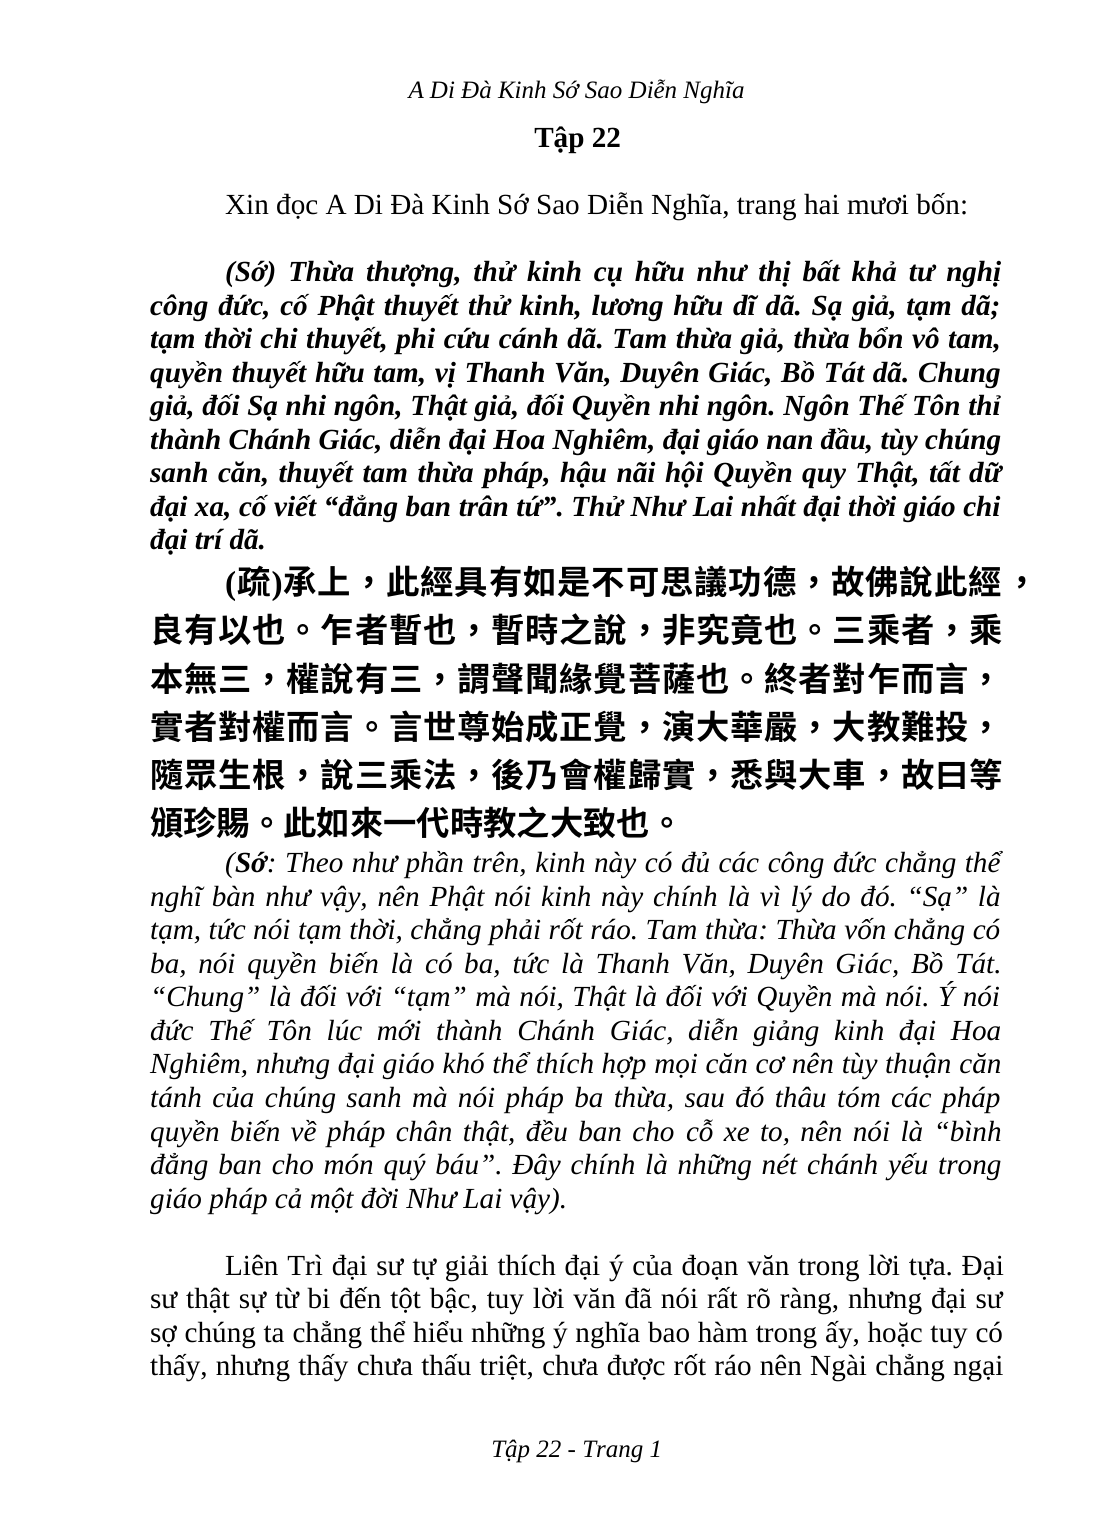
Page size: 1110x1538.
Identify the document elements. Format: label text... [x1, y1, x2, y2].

text (Sớ) Thừa thượng, thử kinh cụ hữu như thị bất khả tư nghị công đức, cố Phật thuyết thử kinh, lương hữu dĩ dã. Sạ giả, tạm dã; tạm thời chi thuyết, phi cứu cánh dã. Tam thừa giả, thừa bổn vô tam, quyền thuyết hữu tam, vị Thanh Văn, Duyên Giác, Bồ Tát dã. Chung giả, đối Sạ nhi ngôn, Thật giả, đối Quyền nhi ngôn. Ngôn Thế Tôn thỉ thành Chánh Giác, diễn đại Hoa Nghiêm, đại giáo nan đầu, tùy chúng sanh căn, thuyết tam thừa pháp, hậu nãi hội Quyền quy Thật, tất dữ đại xa, cố viết “đẳng ban trân tứ”. Thử Như Lai nhất đại thời giáo chi đại trí dã. [150, 254, 1005, 556]
text (Sớ: Theo như phần trên, kinh này có đủ các công đức chẳng thể nghĩ bàn như vậy, nên Phật nói kinh này chính là vì lý do đó. “Sạ” là tạm, tức nói tạm thời, chẳng phải rốt ráo. Tam thừa: Thừa vốn chẳng có ba, nói quyền biến là có ba, tức là Thanh Văn, Duyên Giác, Bồ Tát. “Chung” là đối với “tạm” mà nói, Thật là đối với Quyền mà nói. Ý nói đức Thế Tôn lúc mới thành Chánh Giác, diễn giảng kinh đại Hoa Nghiêm, nhưng đại giáo khó thể thích hợp mọi căn cơ nên tùy thuận căn tánh của chúng sanh mà nói pháp ba thừa, sau đó thâu tóm các pháp quyền biến về pháp chân thật, đều ban cho cỗ xe to, nên nói là “bình đẳng ban cho món quý báu”. Đây chính là những nét chánh yếu trong giáo pháp cả một đời Như Lai vậy). [150, 845, 1005, 1214]
text (疏)承上，此經具有如是不可思議功德，故佛說此經，良有以也。乍者暫也，暫時之說，非究竟也。三乘者，乘本無三，權說有三，謂聲聞緣覺菩薩也。終者對乍而言，實者對權而言。言世尊始成正覺，演大華嚴，大教難投，隨眾生根，說三乘法，後乃會權歸實，悉與大車，故曰等頒珍賜。此如來一代時教之大致也。 [150, 556, 1005, 845]
text Xin đọc A Di Đà Kinh Sớ Sao Diễn Nghĩa, trang hai mươi bốn: [150, 187, 1005, 221]
text Tập 22 [150, 120, 1005, 153]
